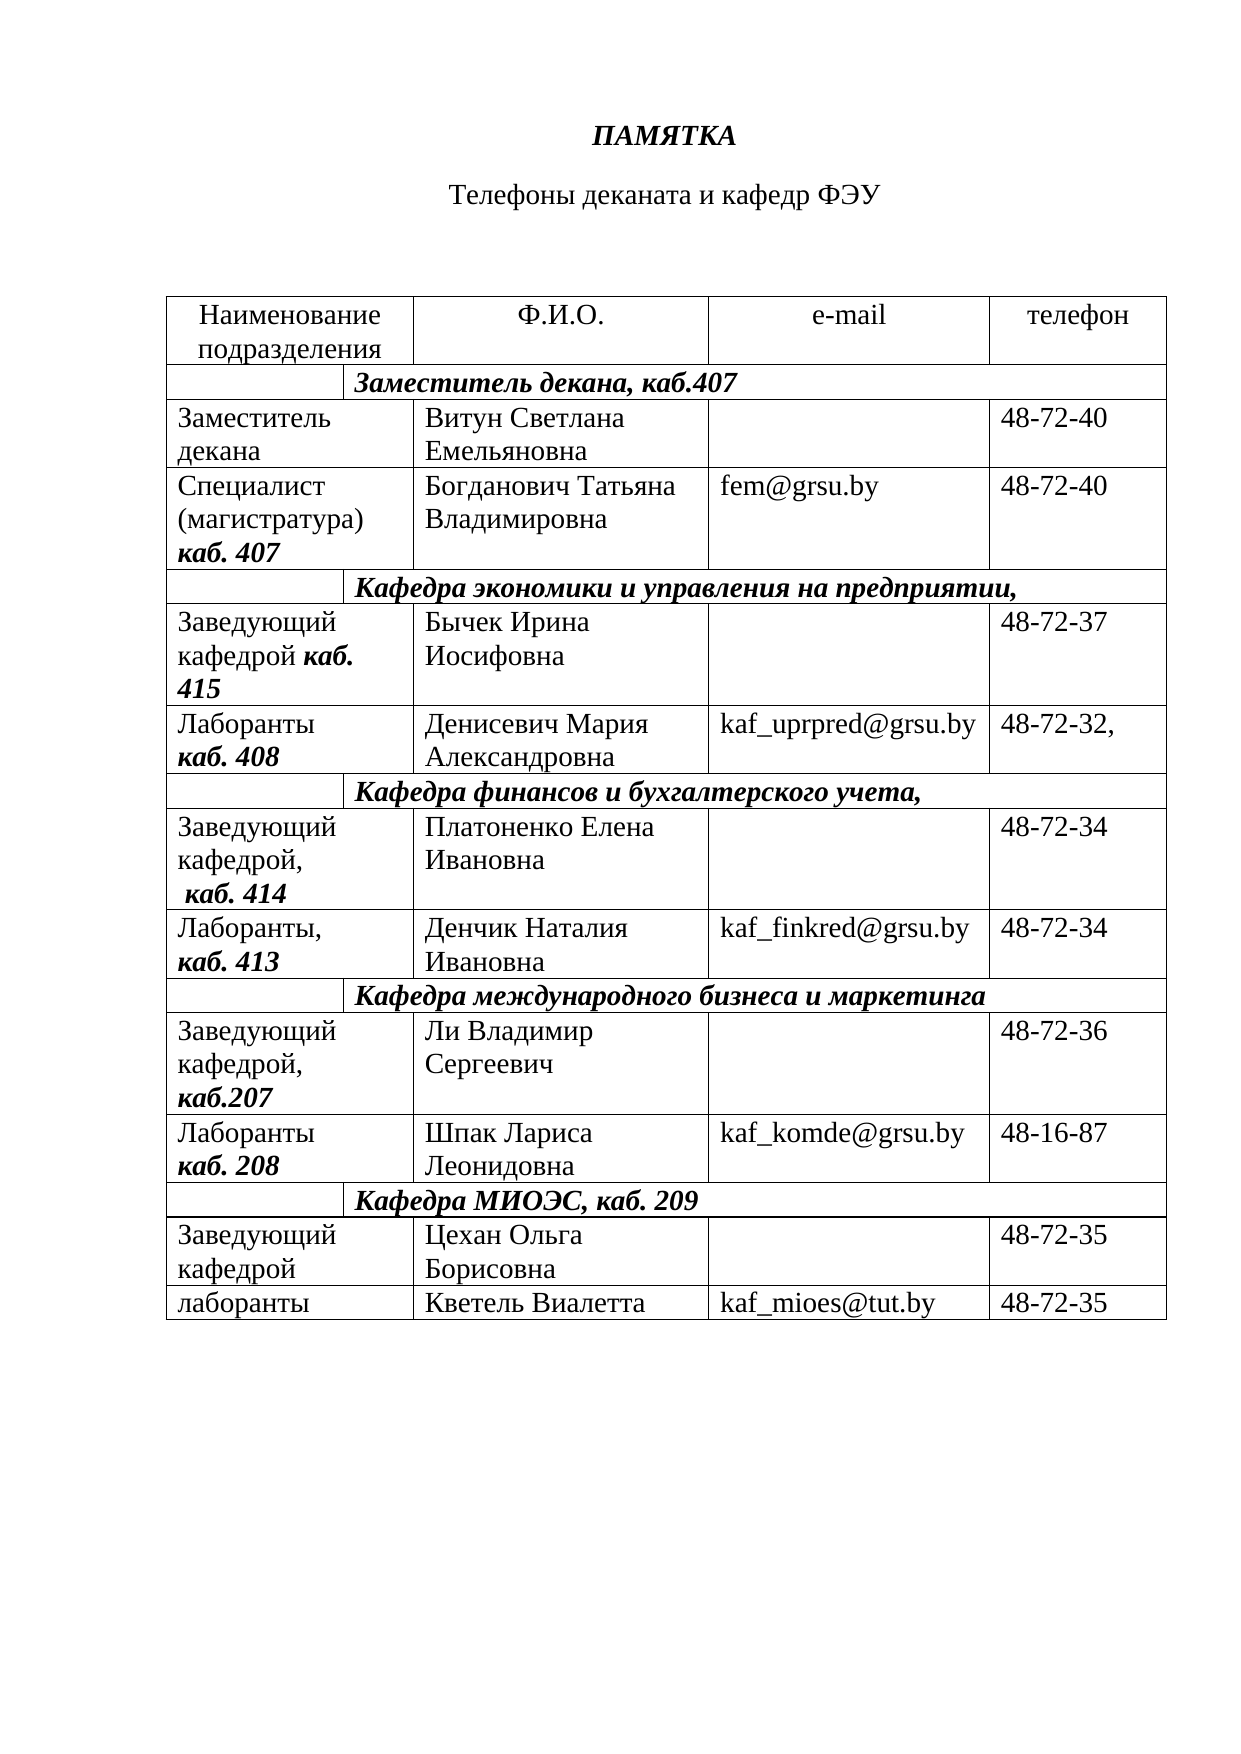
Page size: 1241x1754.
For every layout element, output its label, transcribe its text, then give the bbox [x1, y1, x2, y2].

table_cell Кафедра финансов и бухгалтерского учета, [344, 774, 1166, 808]
table_cell 48-72-37 [990, 604, 1166, 705]
table_header Наименование подразделения [167, 297, 413, 364]
table_cell Ли Владимир Сергеевич [414, 1013, 708, 1114]
table_cell 48-72-36 [990, 1013, 1166, 1114]
table_cell лаборанты [167, 1286, 413, 1319]
table_cell 48-72-40 [990, 468, 1166, 569]
table_header Ф.И.О. [414, 297, 708, 364]
table_cell Лаборанты каб. 408 [167, 706, 413, 773]
table_cell Заведующий кафедрой [167, 1218, 413, 1284]
table_cell Специалист (магистратура) каб. 407 [167, 468, 413, 569]
table_cell Лаборанты каб. 208 [167, 1115, 413, 1182]
table_cell [167, 1183, 343, 1216]
table_cell fem@grsu.by [709, 468, 989, 569]
table_cell Лаборанты, каб. 413 [167, 910, 413, 977]
table_cell 48-72-34 [990, 910, 1166, 977]
table_cell Кафедра МИОЭС, каб. 209 [344, 1183, 1166, 1216]
table_cell 48-72-34 [990, 809, 1166, 909]
table_cell Цехан Ольга Борисовна [414, 1218, 708, 1284]
table_cell Кветель Виалетта [414, 1286, 708, 1319]
table_cell Богданович Татьяна Владимировна [414, 468, 708, 569]
table_cell 48-72-40 [990, 400, 1166, 467]
table_cell [709, 1218, 989, 1284]
table_cell [167, 365, 343, 399]
table_cell [167, 774, 343, 808]
table_cell Бычек Ирина Иосифовна [414, 604, 708, 705]
table_cell [167, 979, 343, 1012]
table_cell kaf_finkred@grsu.by [709, 910, 989, 977]
text ПАМЯТКА [177, 118, 1152, 152]
table_cell Денчик Наталия Ивановна [414, 910, 708, 977]
table_cell Витун Светлана Емельяновна [414, 400, 708, 467]
table_cell Заместитель декана, каб.407 [344, 365, 1166, 399]
table_cell 48-72-35 [990, 1286, 1166, 1319]
table_cell kaf_uprpred@grsu.by [709, 706, 989, 773]
table_cell [709, 1013, 989, 1114]
table_cell 48-16-87 [990, 1115, 1166, 1182]
table_header телефон [990, 297, 1166, 364]
table_cell [709, 604, 989, 705]
table_header e-mail [709, 297, 989, 364]
table_cell kaf_komde@grsu.by [709, 1115, 989, 1182]
table_cell kaf_mioes@tut.by [709, 1286, 989, 1319]
table_cell Кафедра международного бизнеса и маркетинга [344, 979, 1166, 1012]
table_cell 48-72-32, [990, 706, 1166, 773]
table_cell Заведующий кафедрой каб. 415 [167, 604, 413, 705]
table_cell Платоненко Елена Ивановна [414, 809, 708, 909]
table_cell Денисевич Мария Александровна [414, 706, 708, 773]
text Телефоны деканата и кафедр ФЭУ [177, 177, 1152, 211]
table_cell [709, 809, 989, 909]
table_cell Кафедра экономики и управления на предприятии, [344, 570, 1166, 603]
table_cell Шпак Лариса Леонидовна [414, 1115, 708, 1182]
table_cell [709, 400, 989, 467]
table_cell [167, 570, 343, 603]
table_cell Заведующий кафедрой, каб. 414 [167, 809, 413, 909]
table_cell Заведующий кафедрой, каб.207 [167, 1013, 413, 1114]
table_cell Заместитель декана [167, 400, 413, 467]
table_cell 48-72-35 [990, 1218, 1166, 1284]
